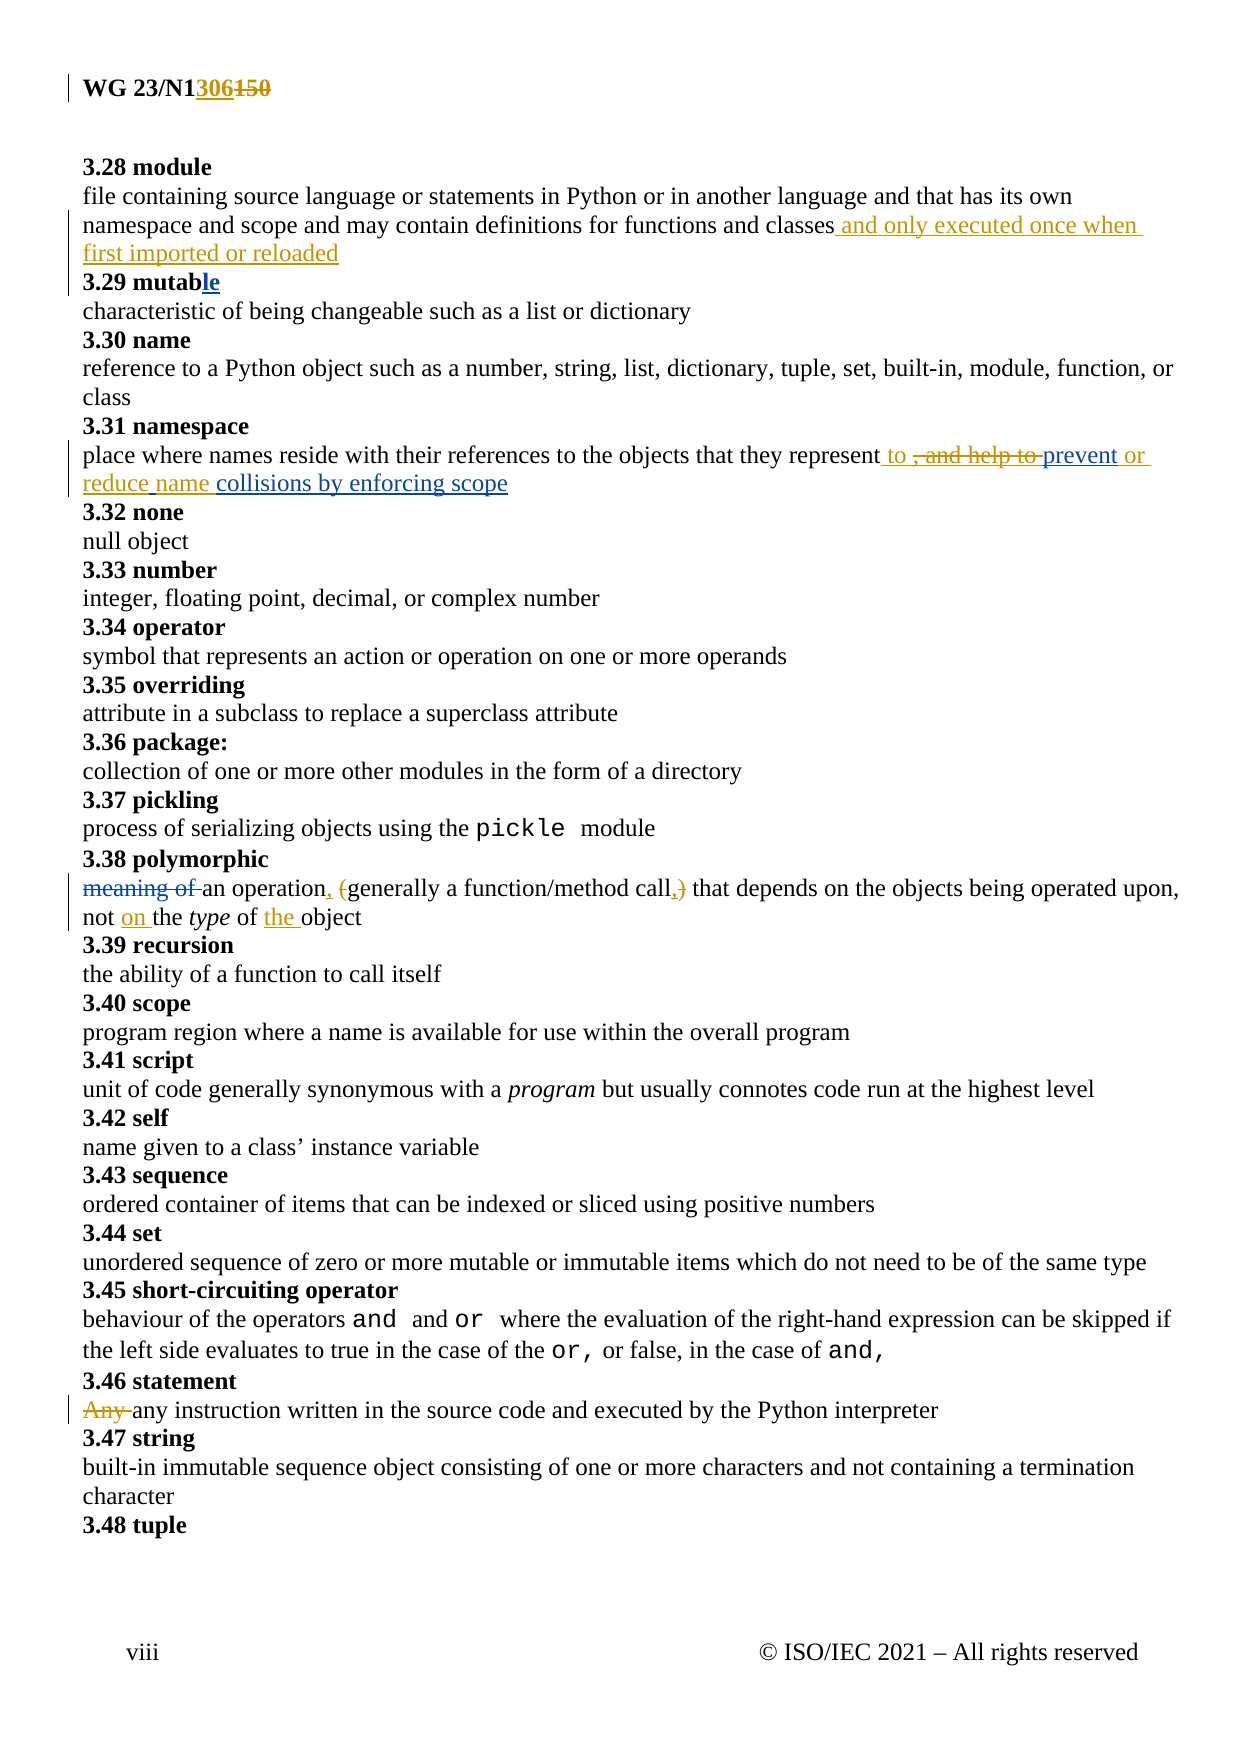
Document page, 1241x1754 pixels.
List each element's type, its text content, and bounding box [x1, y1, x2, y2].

text attribute in a subclass to replace a superclass attribute [82, 698, 1182, 727]
text 3.38 polymorphic [82, 844, 1182, 873]
text process of serializing objects using the pickle module [82, 813, 1182, 844]
text 3.31 namespace [82, 411, 1182, 440]
text behaviour of the operators and and or where the evaluation of the right-hand expression can be skipped if the left side evaluates to true in the case of the or, or false, in the case of and, [82, 1304, 1182, 1366]
text unordered sequence of zero or more mutable or immutable items which do not need to be of the same type [82, 1247, 1182, 1276]
text symbol that represents an action or operation on one or more operands [82, 641, 1182, 670]
text name given to a class’ instance variable [82, 1132, 1182, 1161]
text 3.40 scope [82, 988, 1182, 1017]
text an operation generally a function/method call that depends on the objects being operated upon, not the type of object [82, 873, 1182, 931]
text file containing source language or statements in Python or in another language and that has its own namespace and scope and may contain definitions for functions and classes [82, 181, 1182, 267]
text 3.47 string [82, 1423, 1182, 1452]
text 3.29 mutab [82, 267, 1182, 296]
text 3.37 pickling [82, 785, 1182, 813]
text 3.30 name [82, 325, 1182, 353]
text 3.34 operator [82, 612, 1182, 641]
text program region where a name is available for use within the overall program [82, 1017, 1182, 1046]
text 3.28 module [82, 152, 1182, 181]
text any instruction written in the source code and executed by the Python interpreter [82, 1395, 1182, 1423]
text unit of code generally synonymous with a program but usually connotes code run at the highest level [82, 1074, 1182, 1103]
text reference to a Python object such as a number, string, list, dictionary, tuple, set, built-in, module, function, or class [82, 353, 1182, 411]
text characteristic of being changeable such as a list or dictionary [82, 296, 1182, 325]
text 3.42 self [82, 1103, 1182, 1132]
text 3.36 package: [82, 727, 1182, 756]
text 3.32 none [82, 497, 1182, 526]
text 3.45 short‐circuiting operator [82, 1276, 1182, 1304]
text built‐in immutable sequence object consisting of one or more characters and not containing a termination character [82, 1452, 1182, 1510]
text 3.48 tuple [82, 1510, 1182, 1538]
text 3.35 overriding [82, 670, 1182, 698]
text 3.43 sequence [82, 1161, 1182, 1189]
text the ability of a function to call itself [82, 959, 1182, 988]
text 3.33 number [82, 555, 1182, 583]
text place where names reside with their references to the objects that they represent [82, 440, 1182, 497]
text integer, floating point, decimal, or complex number [82, 583, 1182, 612]
text 3.41 script [82, 1046, 1182, 1074]
text ordered container of items that can be indexed or sliced using positive numbers [82, 1189, 1182, 1218]
text collection of one or more other modules in the form of a directory [82, 756, 1182, 785]
text 3.44 set [82, 1218, 1182, 1247]
text 3.39 recursion [82, 931, 1182, 959]
text 3.46 statement [82, 1366, 1182, 1395]
text null object [82, 526, 1182, 555]
